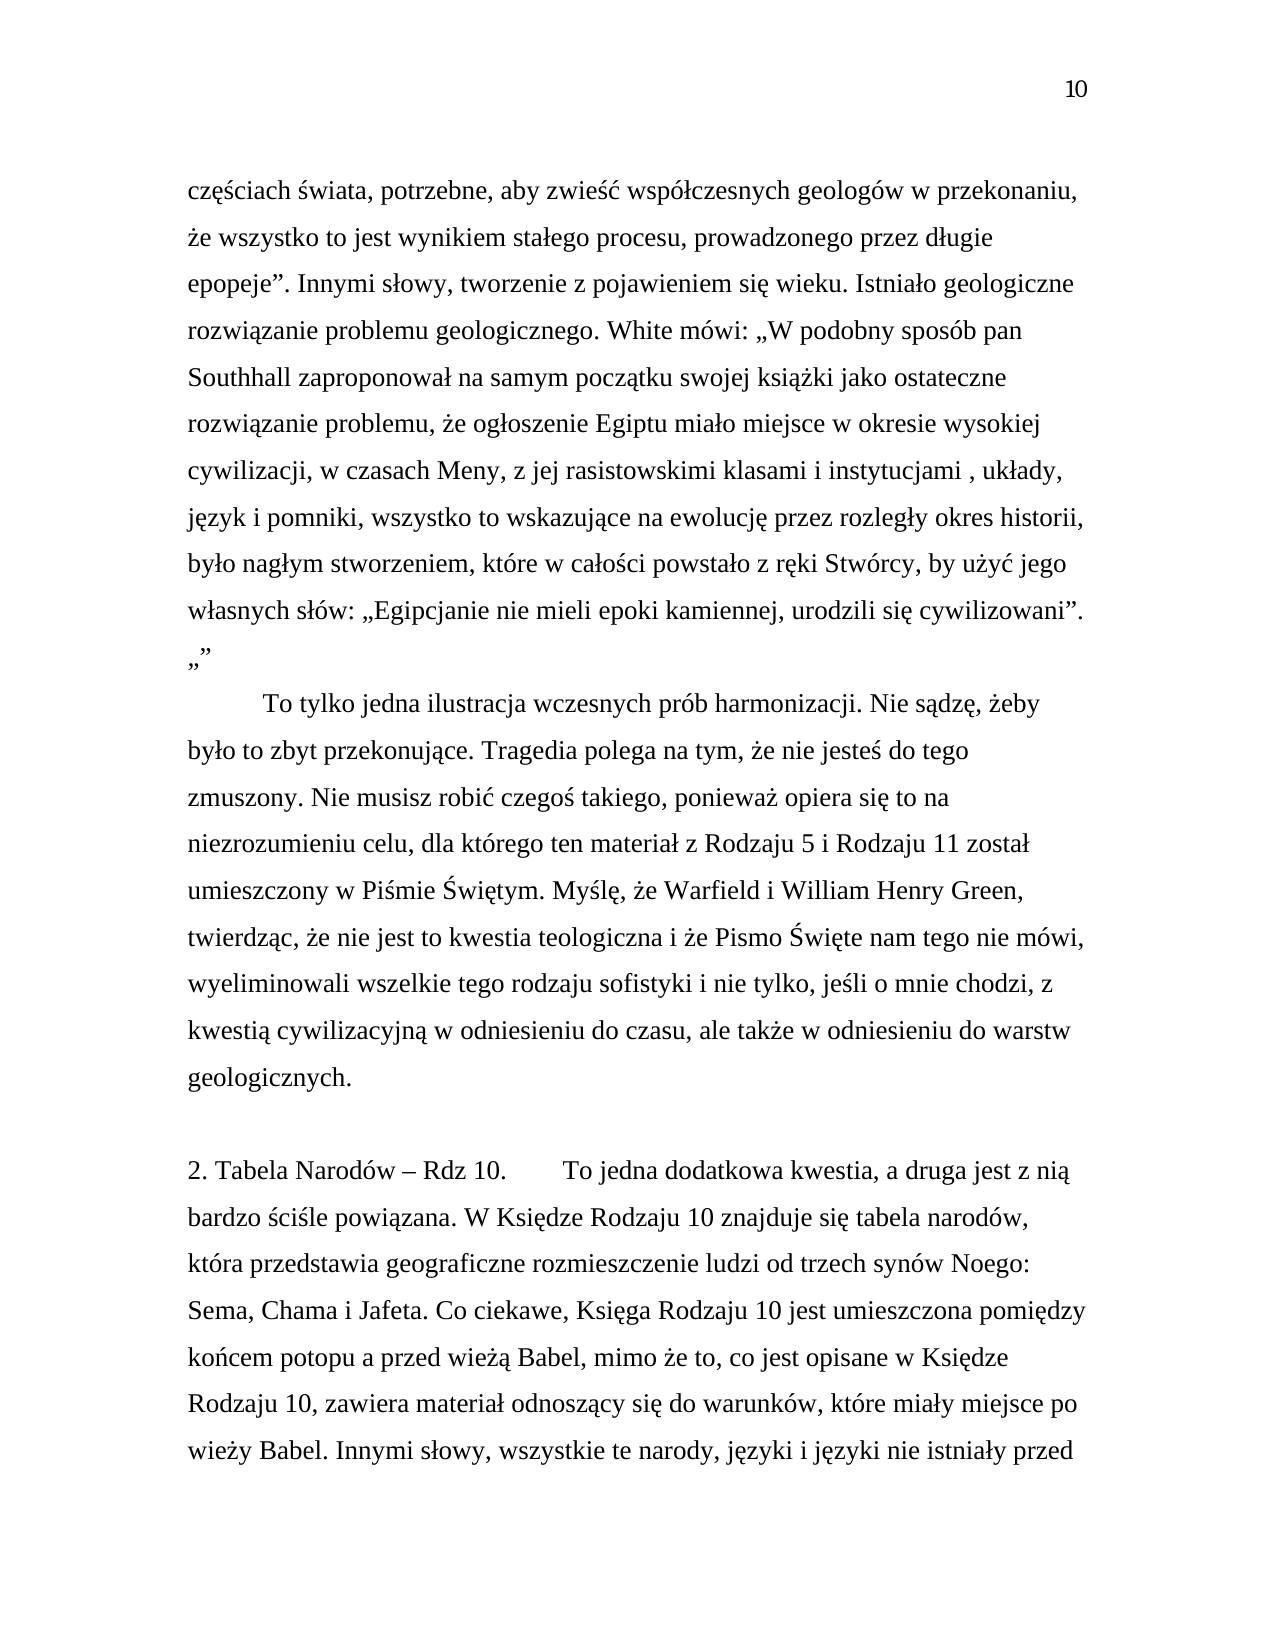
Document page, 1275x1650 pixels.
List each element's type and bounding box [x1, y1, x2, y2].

text [187, 174, 1087, 1465]
